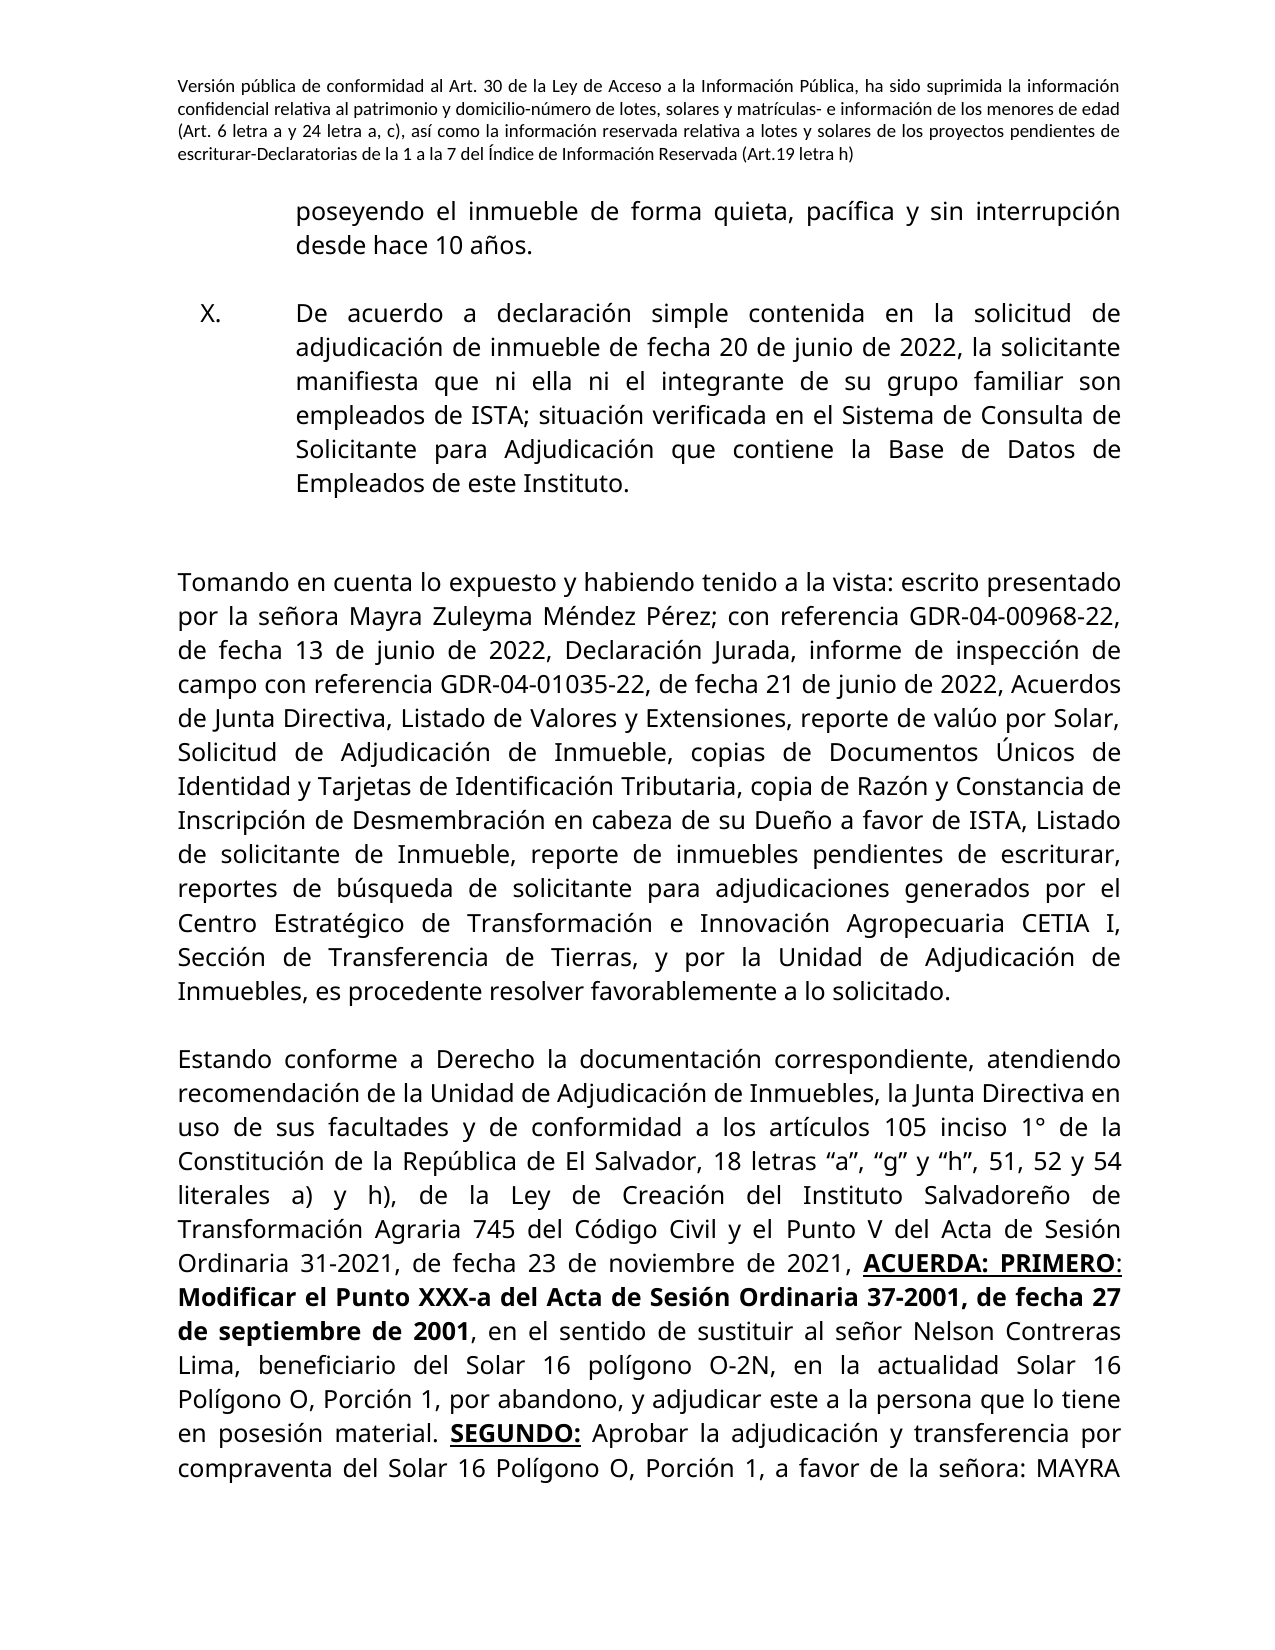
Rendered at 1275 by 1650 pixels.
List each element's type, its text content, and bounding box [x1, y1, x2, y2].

text Tomando en cuenta lo expuesto y habiendo tenido a la vista: escrito presentado por la señora Mayra Zuleyma Méndez Pérez; con referencia GDR-04-00968-22, de fecha 13 de junio de 2022, Declaración Jurada, informe de inspección de campo con referencia GDR-04-01035-22, de fecha 21 de junio de 2022, Acuerdos de Junta Directiva, Listado de Valores y Extensiones, reporte de valúo por Solar, Solicitud de Adjudicación de Inmueble, copias de Documentos Únicos de Identidad y Tarjetas de Identificación Tributaria, copia de Razón y Constancia de Inscripción de Desmembración en cabeza de su Dueño a favor de ISTA, Listado de solicitante de Inmueble, reporte de inmuebles pendientes de escriturar, reportes de búsqueda de solicitante para adjudicaciones generados por el Centro Estratégico de Transformación e Innovación Agropecuaria CETIA I, Sección de Transferencia de Tierras, y por la Unidad de Adjudicación de Inmuebles, es procedente resolver favorablemente a lo solicitado. [177, 564, 1122, 1007]
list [222, 193, 1122, 262]
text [177, 1041, 1122, 1484]
list De acuerdo a declaración simple contenida en la solicitud de adjudicación de inmueble de fecha 20 de junio de 2022, la solicitante manifiesta que ni ella ni el integrante de su grupo familiar son empleados de ISTA; situación verificada en el Sistema de Consulta de Solicitante para Adjudicación que contiene la Base de Datos de Empleados de este Instituto. [222, 296, 1122, 500]
